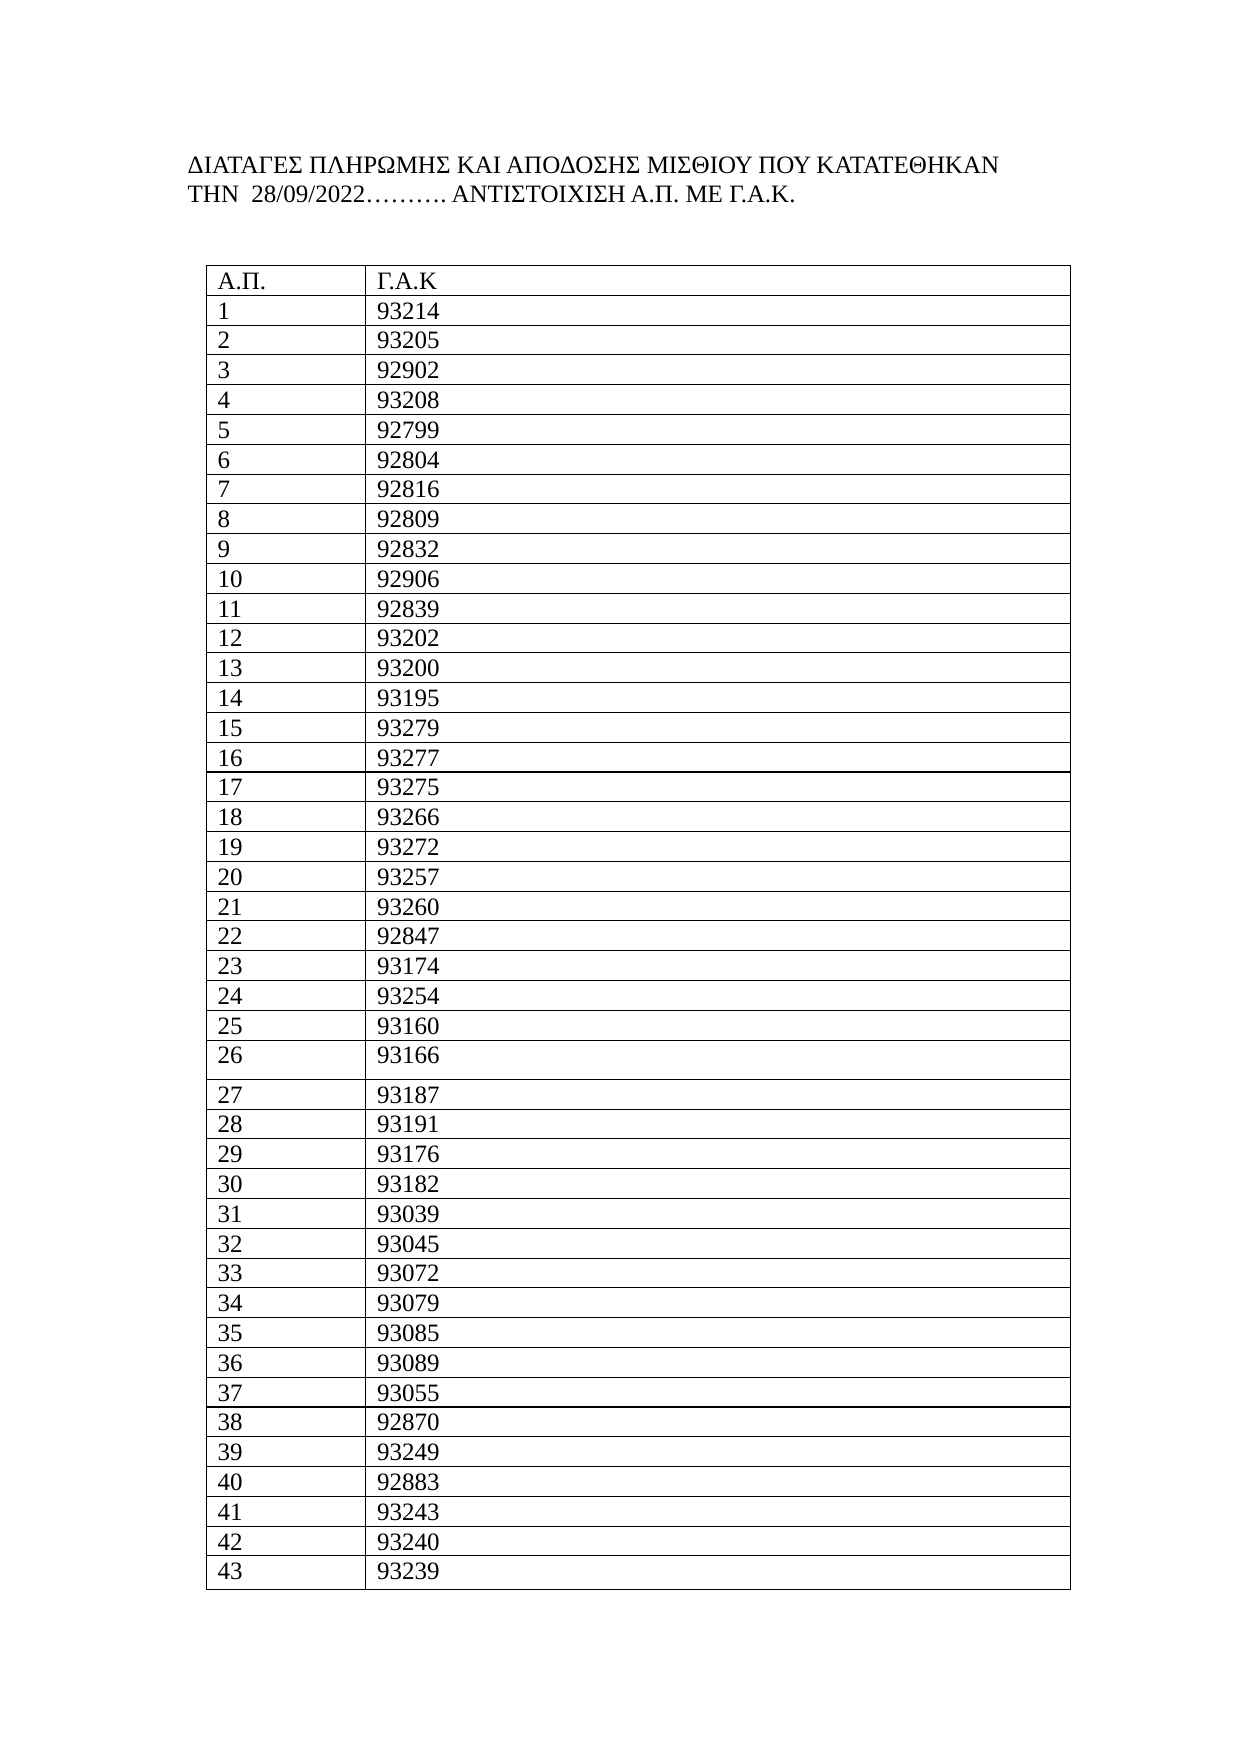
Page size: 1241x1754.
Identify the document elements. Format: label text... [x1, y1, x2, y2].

table_header Α.Π. [207, 266, 365, 295]
table_cell 33 [207, 1259, 365, 1287]
table_cell 93174 [366, 951, 1070, 980]
table_cell 93079 [366, 1288, 1070, 1317]
table_cell 21 [207, 892, 365, 920]
table_cell 13 [207, 653, 365, 682]
table_cell 93072 [366, 1259, 1070, 1287]
table_cell 31 [207, 1199, 365, 1228]
table_cell 7 [207, 475, 365, 503]
table_cell 42 [207, 1527, 365, 1555]
table_cell 93205 [366, 326, 1070, 354]
table_cell 93182 [366, 1169, 1070, 1198]
table_cell 93089 [366, 1348, 1070, 1377]
table_cell 92816 [366, 475, 1070, 503]
table_cell 39 [207, 1437, 365, 1466]
table_cell 93039 [366, 1199, 1070, 1228]
table_cell 93045 [366, 1229, 1070, 1257]
table_cell 27 [207, 1080, 365, 1108]
table_cell 93279 [366, 713, 1070, 742]
table_cell 93275 [366, 773, 1070, 801]
table_cell 92832 [366, 534, 1070, 563]
table_cell 4 [207, 385, 365, 414]
table_cell 20 [207, 862, 365, 891]
table_cell 2 [207, 326, 365, 354]
table_cell 93202 [366, 624, 1070, 652]
table_cell 93260 [366, 892, 1070, 920]
table_cell 93160 [366, 1011, 1070, 1039]
table_header Γ.Α.K [366, 266, 1070, 295]
table_cell 92804 [366, 445, 1070, 473]
table_cell 93214 [366, 296, 1070, 324]
table_cell 92799 [366, 415, 1070, 444]
table_cell 1 [207, 296, 365, 324]
table_cell 93266 [366, 802, 1070, 831]
table_cell 93187 [366, 1080, 1070, 1108]
table_cell 3 [207, 355, 365, 384]
table_cell 17 [207, 773, 365, 801]
table_cell 93240 [366, 1527, 1070, 1555]
table_cell 93272 [366, 832, 1070, 861]
table_cell 93254 [366, 981, 1070, 1010]
table_cell 28 [207, 1110, 365, 1138]
table_cell 22 [207, 921, 365, 950]
table_cell 92839 [366, 594, 1070, 622]
table_cell 93208 [366, 385, 1070, 414]
table_cell 93176 [366, 1139, 1070, 1168]
table_cell 93249 [366, 1437, 1070, 1466]
table_cell 93200 [366, 653, 1070, 682]
table_cell 11 [207, 594, 365, 622]
table_cell 92906 [366, 564, 1070, 593]
table_cell 93195 [366, 683, 1070, 712]
table_cell 10 [207, 564, 365, 593]
table_cell 36 [207, 1348, 365, 1377]
table_cell 18 [207, 802, 365, 831]
table_cell 93085 [366, 1318, 1070, 1347]
table_cell 37 [207, 1378, 365, 1406]
table_cell 9 [207, 534, 365, 563]
table_cell 12 [207, 624, 365, 652]
table_cell 93243 [366, 1497, 1070, 1526]
table_cell 40 [207, 1467, 365, 1496]
table_cell 92809 [366, 504, 1070, 533]
table_cell 92847 [366, 921, 1070, 950]
table_cell 93191 [366, 1110, 1070, 1138]
table_cell 25 [207, 1011, 365, 1039]
table_cell 92870 [366, 1408, 1070, 1436]
table_cell 29 [207, 1139, 365, 1168]
table_cell 24 [207, 981, 365, 1010]
table_cell 43 [207, 1556, 365, 1588]
table_cell 34 [207, 1288, 365, 1317]
table_cell 93239 [366, 1556, 1070, 1588]
table_cell 19 [207, 832, 365, 861]
table_cell 93277 [366, 743, 1070, 771]
table_cell 32 [207, 1229, 365, 1257]
table_cell 41 [207, 1497, 365, 1526]
table_cell 15 [207, 713, 365, 742]
table_cell 23 [207, 951, 365, 980]
table_cell 16 [207, 743, 365, 771]
table_cell 30 [207, 1169, 365, 1198]
table_cell 26 [207, 1041, 365, 1079]
table_cell 93166 [366, 1041, 1070, 1079]
text ΔΙΑΤΑΓΕΣ ΠΛΗΡΩΜΗΣ ΚΑΙ ΑΠΟΔΟΣΗΣ ΜΙΣΘΙΟΥ ΠΟΥ ΚΑΤΑΤΕΘΗΚΑΝ ΤΗΝ 28/09/2022………. ΑΝΤΙΣΤΟΙΧΙΣΗ Α.Π. ΜΕ Γ.Α.Κ. [187, 150, 1053, 207]
table_cell 14 [207, 683, 365, 712]
table_cell 93257 [366, 862, 1070, 891]
table_cell 93055 [366, 1378, 1070, 1406]
table_cell 38 [207, 1408, 365, 1436]
table_cell 35 [207, 1318, 365, 1347]
table_cell 92883 [366, 1467, 1070, 1496]
table_cell 6 [207, 445, 365, 473]
table_cell 8 [207, 504, 365, 533]
table_cell 92902 [366, 355, 1070, 384]
table_cell 5 [207, 415, 365, 444]
